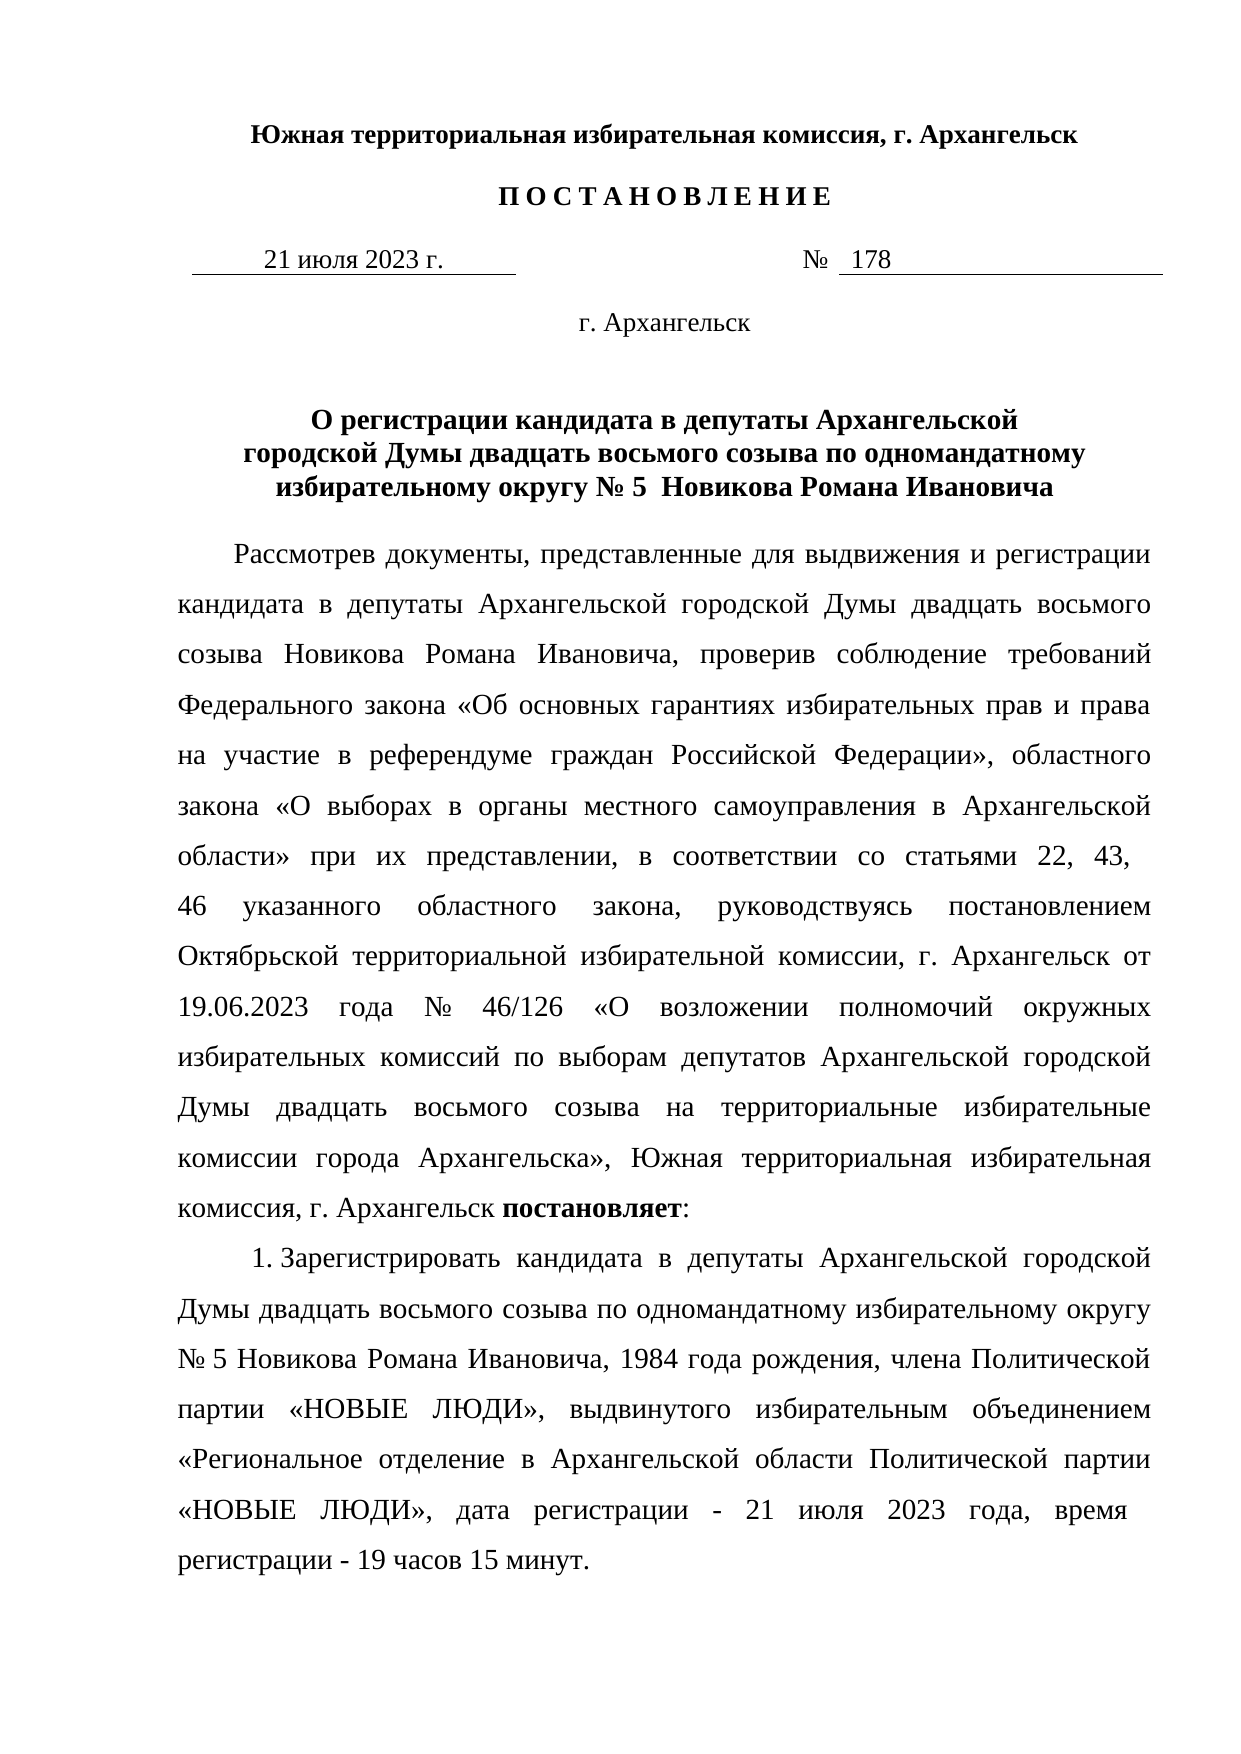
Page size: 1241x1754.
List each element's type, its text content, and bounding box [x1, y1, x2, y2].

text Южная территориальная избирательная комиссия, г. Архангельск [177, 118, 1152, 149]
table_header 21 июля 2023 г. [192, 243, 516, 274]
table_header № [516, 243, 839, 274]
text 1. Зарегистрировать кандидата в депутаты Архангельской городской Думы двадцать восьмого созыва по одномандатному избирательному округу № 5 Новикова Романа Ивановича, 1984 года рождения, члена Политической партии «НОВЫЕ ЛЮДИ», выдвинутого избирательным объединением «Региональное отделение в Архангельской области Политической партии «НОВЫЕ ЛЮДИ», дата регистрации - 21 июля 2023 года, время регистрации - 19 часов 15 минут. [177, 1240, 1152, 1576]
table_header 178 [839, 243, 1163, 274]
text ПОСТАНОВЛЕНИЕ [177, 180, 1152, 212]
text г. Архангельск [177, 306, 1152, 337]
text О регистрации кандидата в депутаты Архангельской [177, 402, 1152, 435]
text Рассмотрев документы, представленные для выдвижения и регистрации кандидата в депутаты Архангельской городской Думы двадцать восьмого созыва Новикова Романа Ивановича, проверив соблюдение требований Федерального закона «Об основных гарантиях избирательных прав и права на участие в референдуме граждан Российской Федерации», областного закона «О выборах в органы местного самоуправления в Архангельской области» при их представлении, в соответствии со статьями 22, 43, 46 указанного областного закона, руководствуясь постановлением Октябрьской территориальной избирательной комиссии, г. Архангельск от 19.06.2023 года № 46/126 «О возложении полномочий окружных избирательных комиссий по выборам депутатов Архангельской городской Думы двадцать восьмого созыва на территориальные избирательные комиссии города Архангельска», Южная территориальная избирательная комиссия, г. Архангельск постановляет: [177, 536, 1152, 1224]
text городской Думы двадцать восьмого созыва по одномандатному избирательному округу № 5 Новикова Романа Ивановича [177, 435, 1152, 502]
